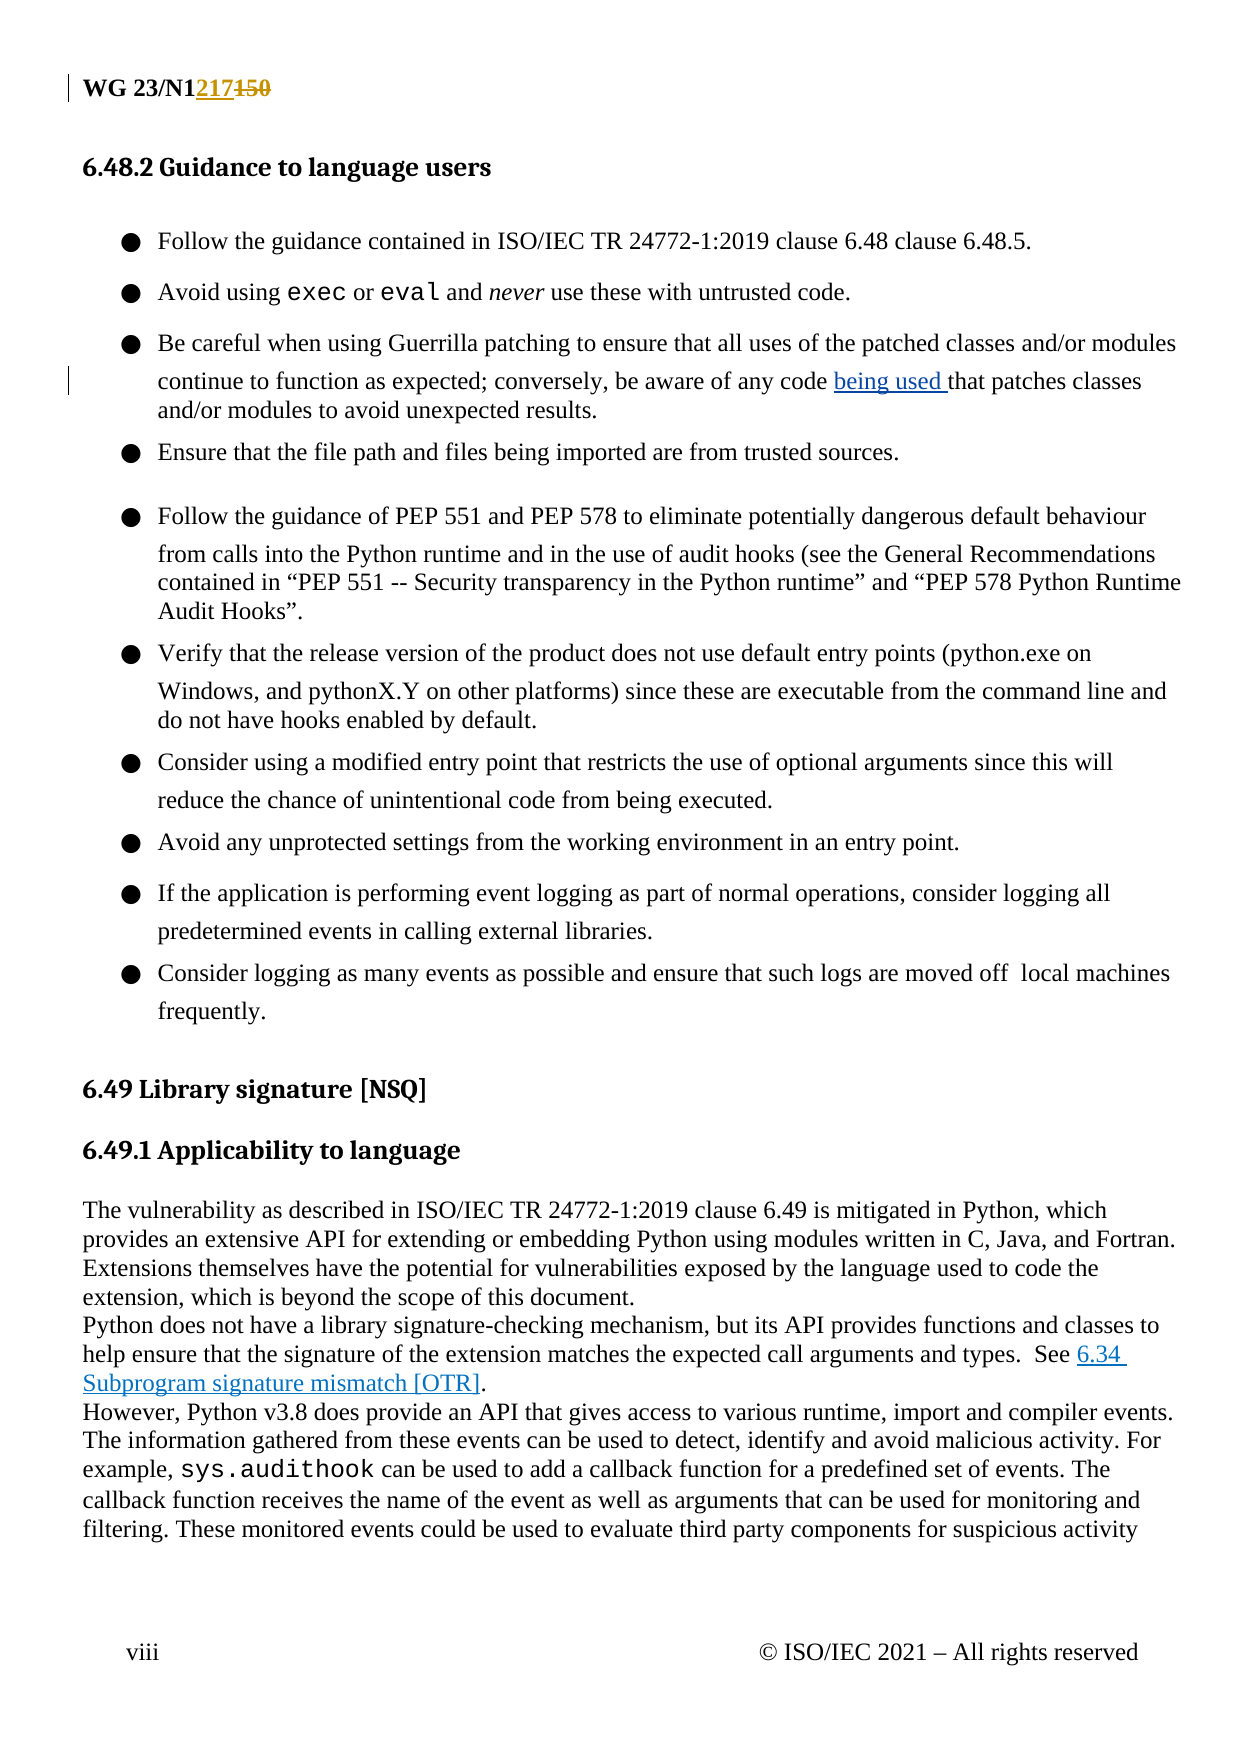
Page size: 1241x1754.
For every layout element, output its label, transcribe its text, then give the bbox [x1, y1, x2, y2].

list Verify that the release version of the product does not use default entry points (python.exe on Windows, and pythonX.Y on other platforms) since these are executable from the command line and do not have hooks enabled by default. [120, 625, 1182, 734]
list Consider logging as many events as possible and ensure that such logs are moved off local machines frequently. [120, 945, 1182, 1025]
text The vulnerability as described in ISO/IEC TR 24772-1:2019 clause 6.49 is mitigated in Python, which provides an extensive API for extending or embedding Python using modules written in C, Java, and Fortran. Extensions themselves have the potential for vulnerabilities exposed by the language used to code the extension, which is beyond the scope of this document. [82, 1195, 1182, 1310]
list Ensure that the file path and files being imported are from trusted sources. [120, 424, 1182, 475]
list Avoid any unprotected settings from the working environment in an entry point. [120, 814, 1182, 865]
subtitle 6.49.1 Applicability to language [82, 1135, 1182, 1166]
list Avoid using exec or eval and never use these with untrusted code. [120, 264, 1182, 315]
text Python does not have a library signature-checking mechanism, but its API provides functions and classes to help ensure that the signature of the extension matches the expected call arguments and types. See 6.34 Subprogram signature mismatch [OTR]. [82, 1310, 1182, 1397]
list Follow the guidance of PEP 551 and PEP 578 to eliminate potentially dangerous default behaviour from calls into the Python runtime and in the use of audit hooks (see the General Recommendations contained in “PEP 551 -- Security transparency in the Python runtime” and “PEP 578 Python Runtime Audit Hooks”. [120, 487, 1182, 625]
list Follow the guidance contained in ISO/IEC TR 24772-1:2019 clause 6.48 clause 6.48.5. [120, 212, 1182, 264]
list Be careful when using Guerrilla patching to ensure that all uses of the patched classes and/or modules continue to function as expected; conversely, be aware of any code that patches classes and/or modules to avoid unexpected results. [120, 315, 1182, 424]
subtitle 6.49 Library signature [NSQ] [82, 1074, 1182, 1106]
subtitle 6.48.2 Guidance to language users [82, 152, 1182, 183]
list Consider using a modified entry point that restricts the use of optional arguments since this will reduce the chance of unintentional code from being executed. [120, 734, 1182, 814]
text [82, 1397, 1182, 1542]
list If the application is performing event logging as part of normal operations, consider logging all predetermined events in calling external libraries. [120, 865, 1182, 945]
